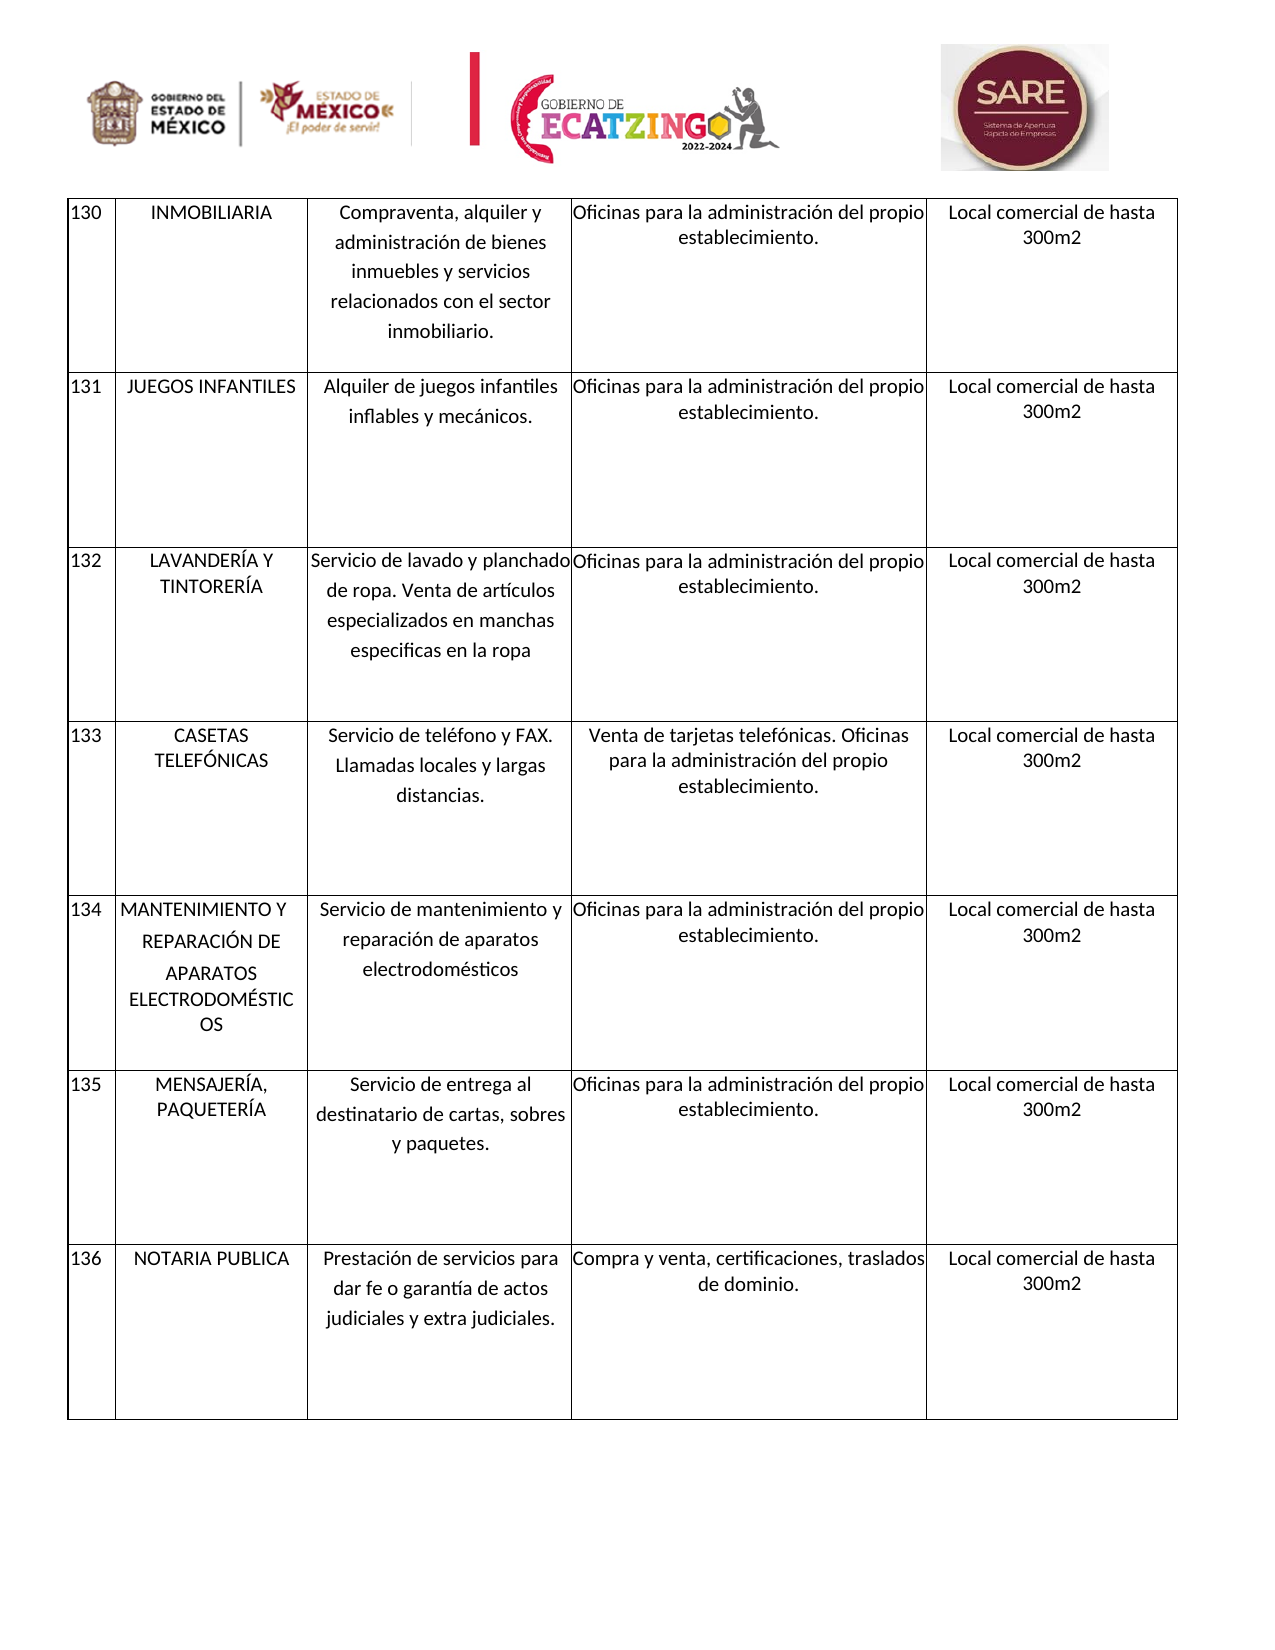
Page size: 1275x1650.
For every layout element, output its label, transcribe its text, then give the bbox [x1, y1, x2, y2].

table_cell Local comercial de hasta 300m2 [927, 896, 1177, 1070]
table_cell Local comercial de hasta 300m2 [927, 548, 1177, 721]
table_cell Oficinas para la administración del propio establecimiento. [572, 199, 926, 372]
table_cell Servicio de mantenimiento y reparación de aparatos electrodomésticos [308, 896, 571, 1070]
table_cell JUEGOS INFANTILES [116, 373, 307, 547]
table_cell Local comercial de hasta 300m2 [927, 722, 1177, 895]
table_cell MENSAJERÍA, PAQUETERÍA [116, 1071, 307, 1244]
table_cell 133 [69, 722, 115, 895]
table_cell Oficinas para la administración del propio establecimiento. [572, 1071, 926, 1244]
table_cell Local comercial de hasta 300m2 [927, 1071, 1177, 1244]
table_cell 136 [69, 1245, 115, 1418]
table_cell INMOBILIARIA [116, 199, 307, 372]
table_cell Venta de tarjetas telefónicas. Oficinas para la administración del propio establecimiento. [572, 722, 926, 895]
picture [469, 50, 787, 171]
table_cell Oficinas para la administración del propio establecimiento. [572, 373, 926, 547]
picture [940, 44, 1109, 171]
table_cell CASETAS TELEFÓNICAS [116, 722, 307, 895]
table_cell Compra y venta, certificaciones, traslados de dominio. [572, 1245, 926, 1418]
table_cell MANTENIMIENTO Y REPARACIÓN DE APARATOS ELECTRODOMÉSTIC OS [116, 896, 307, 1070]
table_cell Servicio de entrega al destinatario de cartas, sobres y paquetes. [308, 1071, 571, 1244]
table_cell 131 [69, 373, 115, 547]
table_cell 134 [69, 896, 115, 1070]
table_cell Prestación de servicios para dar fe o garantía de actos judiciales y extra judiciales. [308, 1245, 571, 1418]
table_cell Oficinas para la administración del propio establecimiento. [572, 548, 926, 721]
table_cell Alquiler de juegos infantiles inflables y mecánicos. [308, 373, 571, 547]
picture [45, 20, 412, 174]
table_cell LAVANDERÍA Y TINTORERÍA [116, 548, 307, 721]
table_cell NOTARIA PUBLICA [116, 1245, 307, 1418]
table_cell 135 [69, 1071, 115, 1244]
table_cell Local comercial de hasta 300m2 [927, 1245, 1177, 1418]
table_cell Servicio de lavado y planchado de ropa. Venta de artículos especializados en manchas especificas en la ropa [308, 548, 571, 721]
table_cell Local comercial de hasta 300m2 [927, 373, 1177, 547]
table_cell Local comercial de hasta 300m2 [927, 199, 1177, 372]
table_cell 130 [69, 199, 115, 372]
table_cell Oficinas para la administración del propio establecimiento. [572, 896, 926, 1070]
table_cell Compraventa, alquiler y administración de bienes inmuebles y servicios relacionados con el sector inmobiliario. [308, 199, 571, 372]
table_cell Servicio de teléfono y FAX. Llamadas locales y largas distancias. [308, 722, 571, 895]
table_cell 132 [69, 548, 115, 721]
